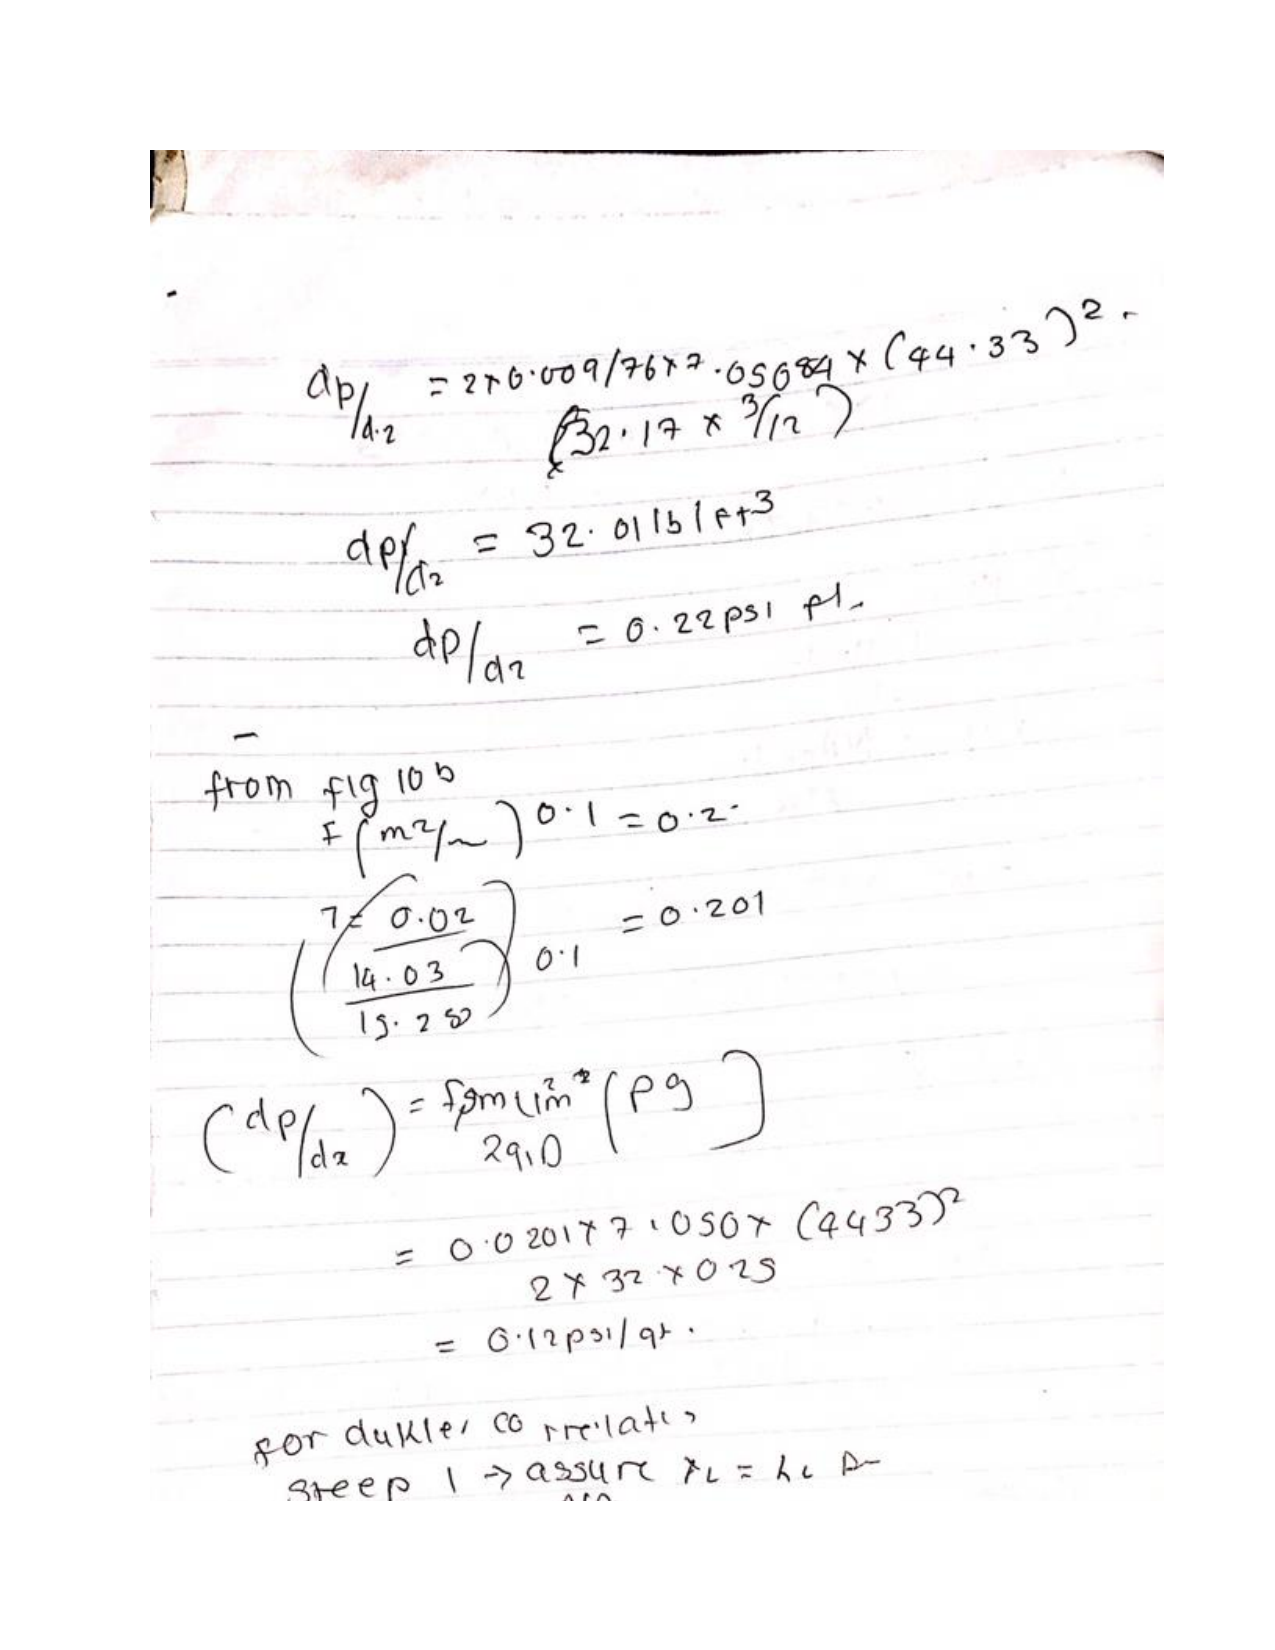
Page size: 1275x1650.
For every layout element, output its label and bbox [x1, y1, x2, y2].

picture [150, 150, 1164, 1501]
